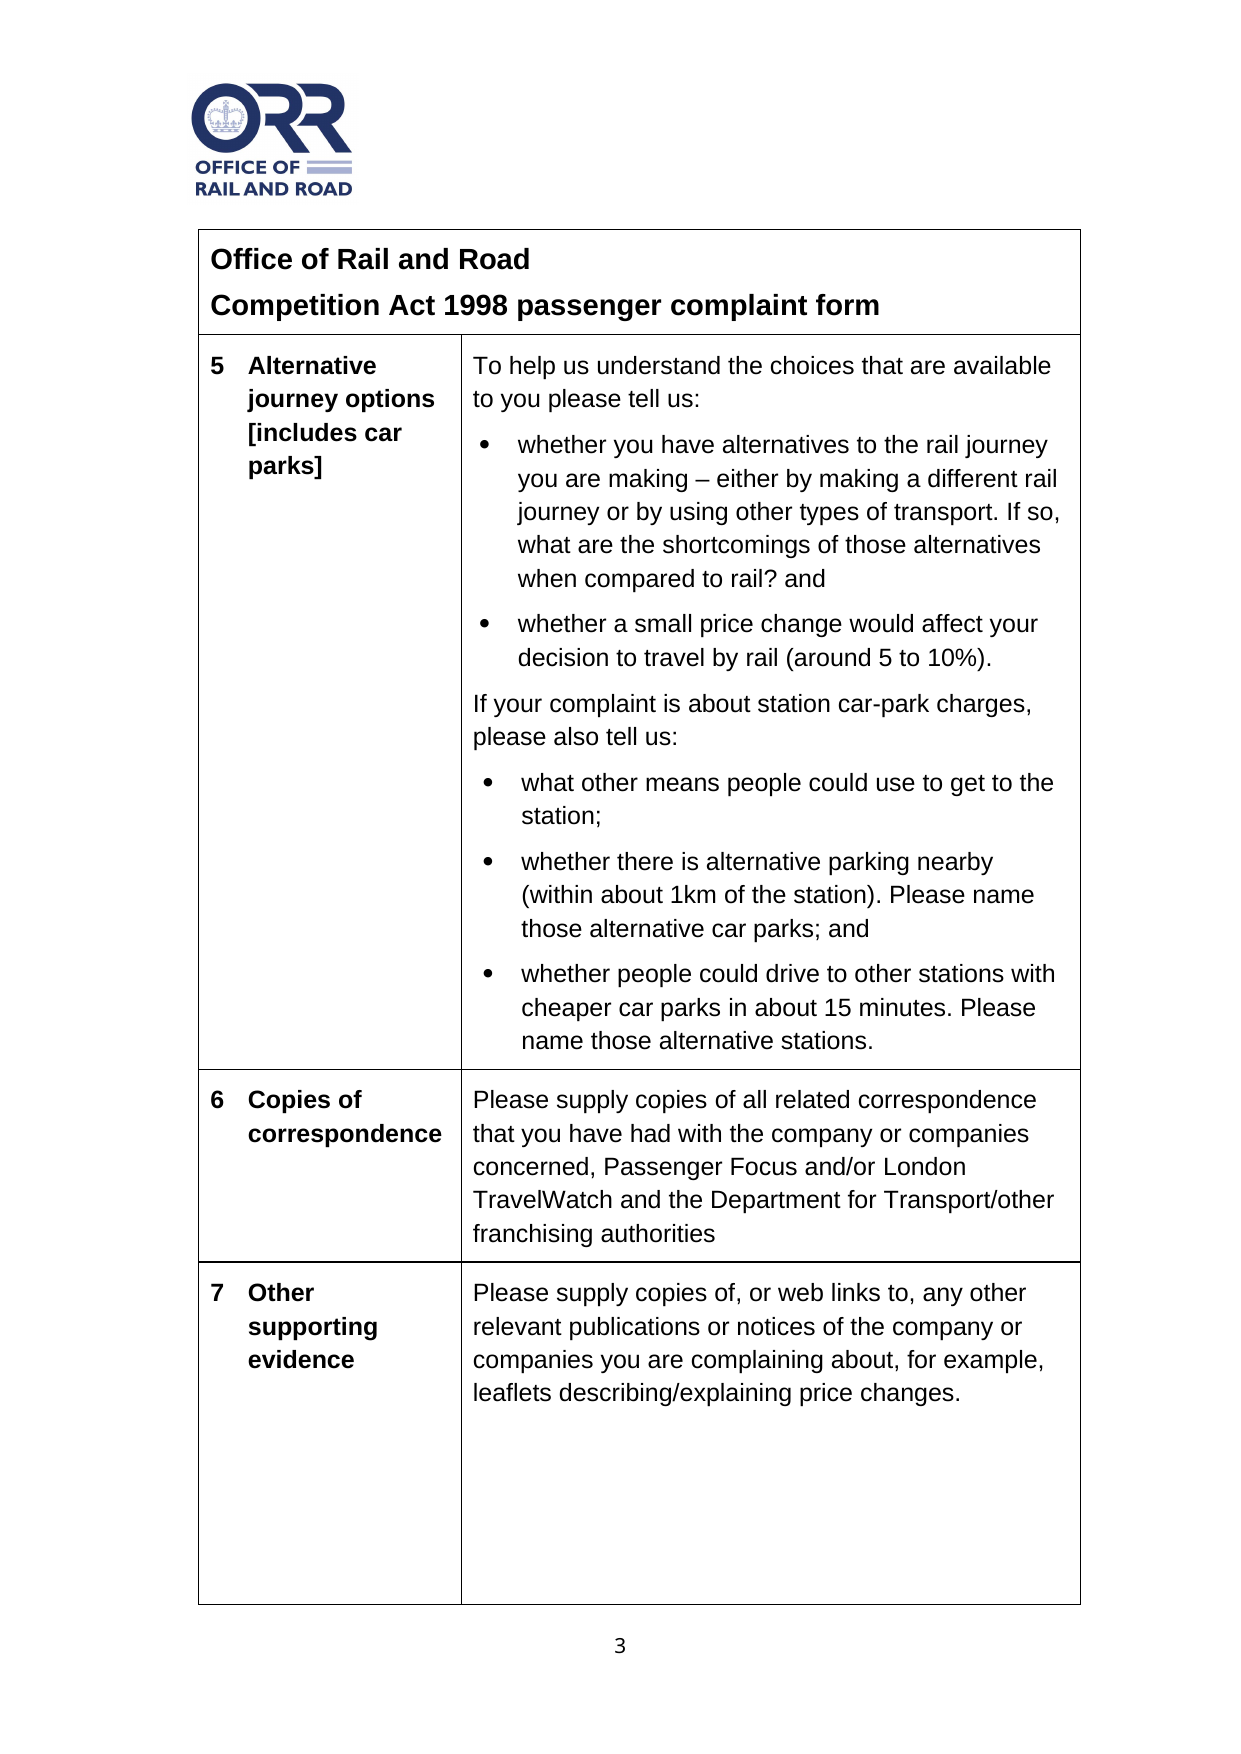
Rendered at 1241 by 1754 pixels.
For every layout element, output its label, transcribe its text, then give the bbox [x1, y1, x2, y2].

picture [187, 73, 359, 205]
table_cell Alternative journey options [includes car parks] [236, 335, 461, 1069]
table_cell 6 [199, 1070, 236, 1261]
table_cell Other supporting evidence [236, 1263, 461, 1604]
table_cell 5 [199, 335, 236, 1069]
table_cell To help us understand the choices that are available to you please tell us: whether you have alternatives to the rail journey you are making – either by making a different rail journey or by using other types of transport. If so, what are the shortcomings of those alternatives when compared to rail? and whether a small price change would affect your decision to travel by rail (around 5 to 10%). If your complaint is about station car-park charges, please also tell us: what other means people could use to get to the station; whether there is alternative parking nearby (within about 1km of the station). Please name those alternative car parks; and whether people could drive to other stations with cheaper car parks in about 15 minutes. Please name those alternative stations. [462, 335, 1080, 1069]
table_header Office of Rail and Road Competition Act 1998 passenger complaint form [199, 230, 1080, 334]
table_cell Please supply copies of, or web links to, any other relevant publications or notices of the company or companies you are complaining about, for example, leaflets describing/explaining price changes. [462, 1263, 1080, 1604]
table_cell Copies of correspondence [236, 1070, 461, 1261]
table_cell Please supply copies of all related correspondence that you have had with the company or companies concerned, Passenger Focus and/or London TravelWatch and the Department for Transport/other franchising authorities [462, 1070, 1080, 1261]
table_cell 7 [199, 1263, 236, 1604]
